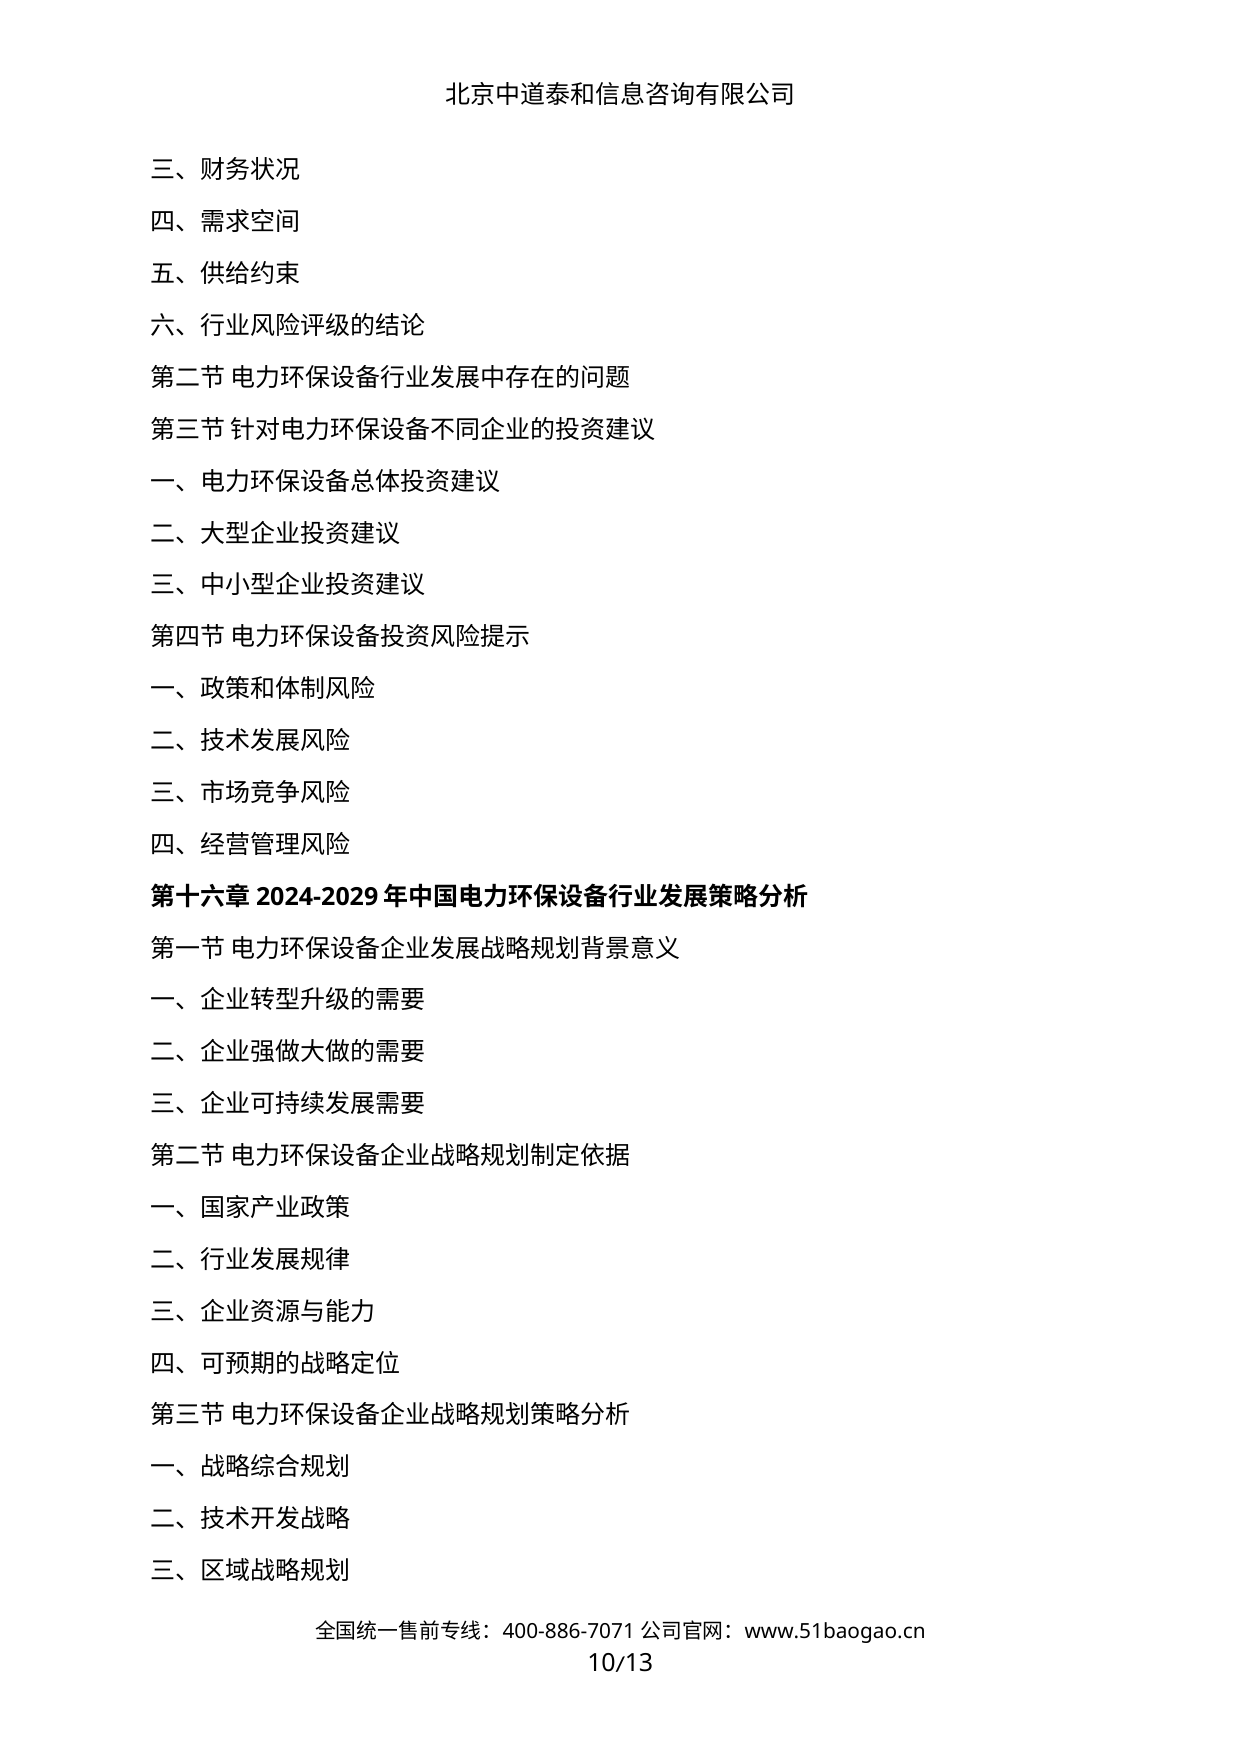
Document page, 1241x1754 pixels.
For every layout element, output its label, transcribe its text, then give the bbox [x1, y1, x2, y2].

text 二、技术发展风险 [150, 721, 1090, 757]
text 三、区域战略规划 [150, 1551, 1090, 1587]
text 第四节 电力环保设备投资风险提示 [150, 617, 1090, 653]
text 一、政策和体制风险 [150, 669, 1090, 705]
text 一、国家产业政策 [150, 1187, 1090, 1224]
text 三、企业可持续发展需要 [150, 1084, 1090, 1120]
text 第二节 电力环保设备企业战略规划制定依据 [150, 1136, 1090, 1172]
text 六、行业风险评级的结论 [150, 306, 1090, 342]
text 三、企业资源与能力 [150, 1291, 1090, 1327]
text 第三节 针对电力环保设备不同企业的投资建议 [150, 409, 1090, 446]
text 一、企业转型升级的需要 [150, 980, 1090, 1016]
text 三、财务状况 [150, 150, 1090, 186]
text 第二节 电力环保设备行业发展中存在的问题 [150, 357, 1090, 394]
text 四、可预期的战略定位 [150, 1343, 1090, 1379]
text 二、行业发展规律 [150, 1239, 1090, 1276]
text 四、需求空间 [150, 202, 1090, 238]
text 第三节 电力环保设备企业战略规划策略分析 [150, 1395, 1090, 1431]
text 四、经营管理风险 [150, 824, 1090, 861]
text 一、战略综合规划 [150, 1447, 1090, 1483]
text 第十六章 2024-2029年中国电力环保设备行业发展策略分析 [150, 876, 1090, 912]
text 一、电力环保设备总体投资建议 [150, 461, 1090, 497]
text 二、大型企业投资建议 [150, 513, 1090, 549]
text 五、供给约束 [150, 254, 1090, 290]
text 第一节 电力环保设备企业发展战略规划背景意义 [150, 928, 1090, 964]
text 三、中小型企业投资建议 [150, 565, 1090, 601]
text 二、技术开发战略 [150, 1499, 1090, 1535]
text 三、市场竞争风险 [150, 772, 1090, 809]
text 二、企业强做大做的需要 [150, 1032, 1090, 1068]
